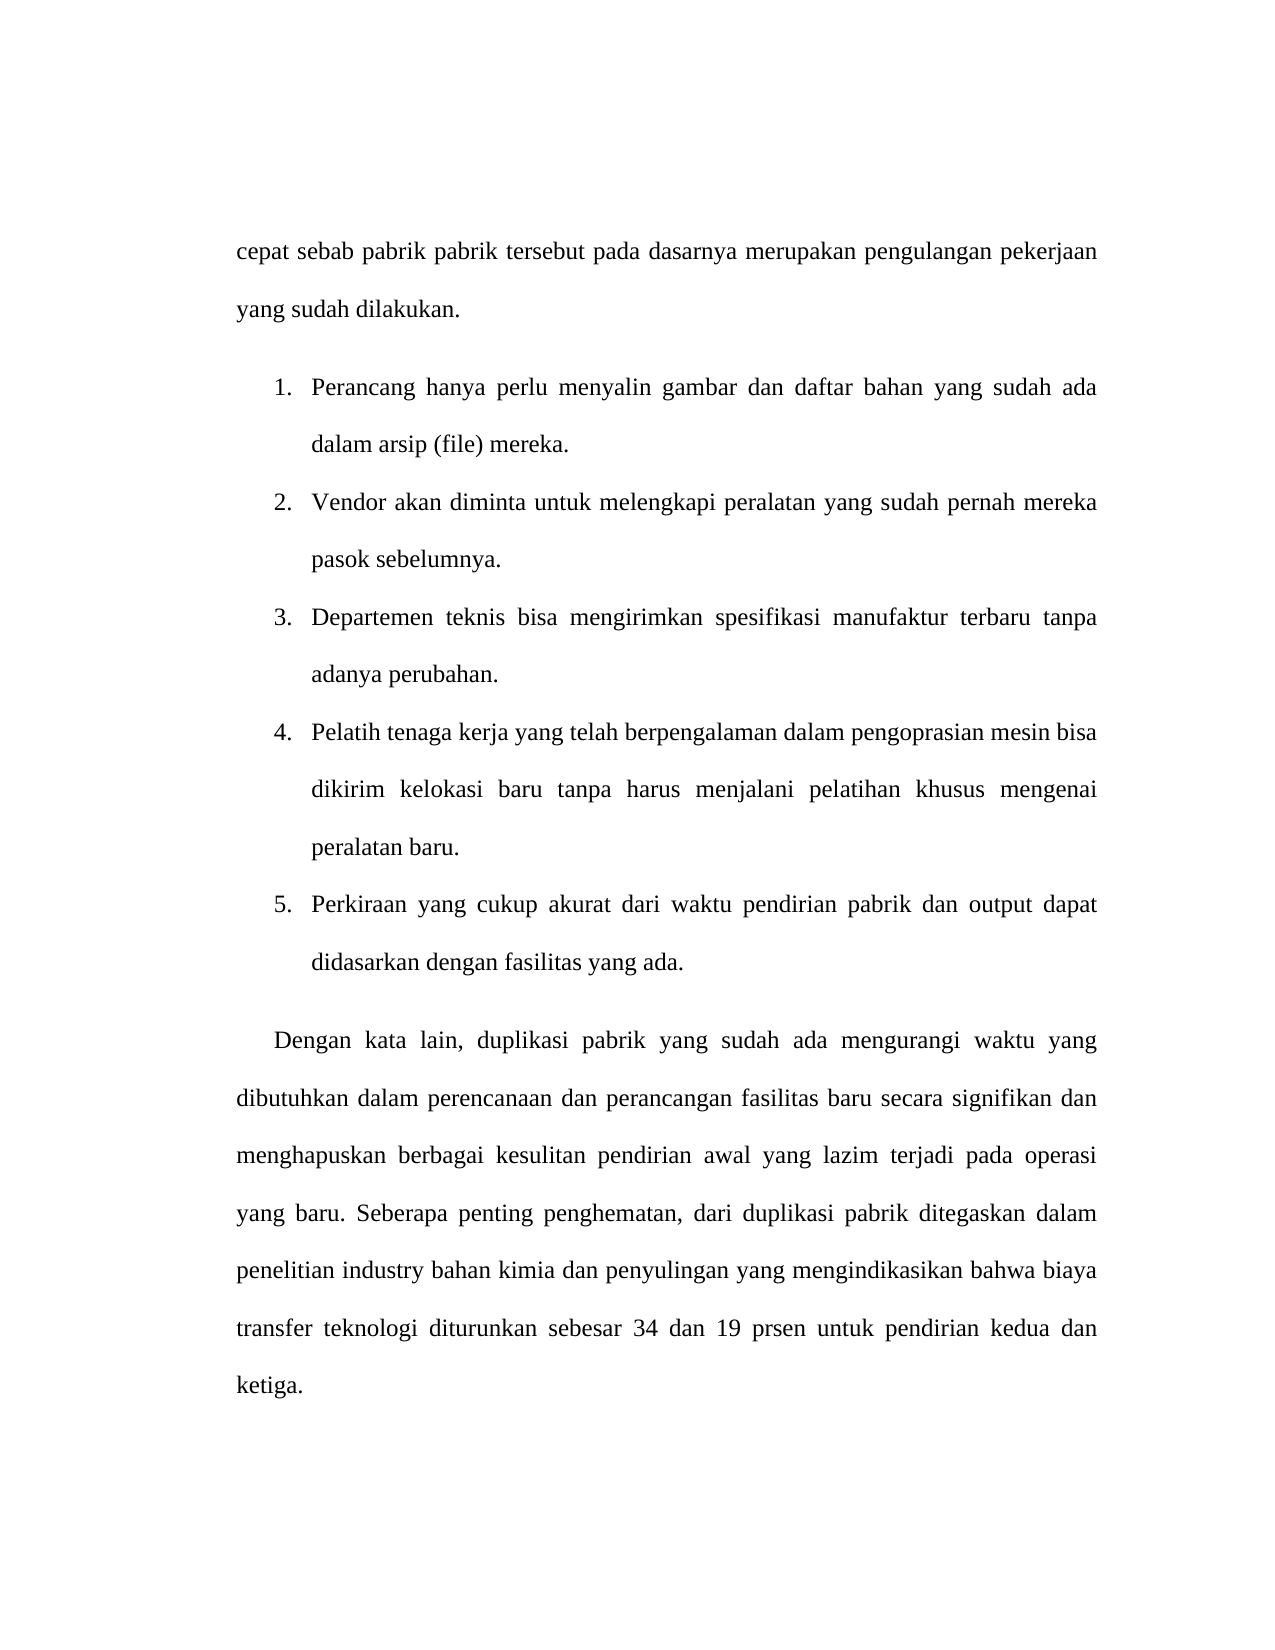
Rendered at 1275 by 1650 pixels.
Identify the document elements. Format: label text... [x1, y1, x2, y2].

list Vendor akan diminta untuk melengkapi peralatan yang sudah pernah mereka pasok sebelumnya. [274, 487, 1098, 573]
list Perancang hanya perlu menyalin gambar dan daftar bahan yang sudah ada dalam arsip (file) mereka. [274, 372, 1098, 458]
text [236, 236, 1098, 322]
list Departemen teknis bisa mengirimkan spesifikasi manufaktur terbaru tanpa adanya perubahan. [274, 602, 1098, 688]
list Perkiraan yang cukup akurat dari waktu pendirian pabrik dan output dapat didasarkan dengan fasilitas yang ada. [274, 889, 1098, 976]
list Pelatih tenaga kerja yang telah berpengalaman dalam pengoprasian mesin bisa dikirim kelokasi baru tanpa harus menjalani pelatihan khusus mengenai peralatan baru. [274, 717, 1098, 861]
text Dengan kata lain, duplikasi pabrik yang sudah ada mengurangi waktu yang dibutuhkan dalam perencanaan dan perancangan fasilitas baru secara signifikan dan menghapuskan berbagai kesulitan pendirian awal yang lazim terjadi pada operasi yang baru. Seberapa penting penghematan, dari duplikasi pabrik ditegaskan dalam penelitian industry bahan kimia dan penyulingan yang mengindikasikan bahwa biaya transfer teknologi diturunkan sebesar 34 dan 19 prsen untuk pendirian kedua dan ketiga. [236, 1025, 1098, 1399]
